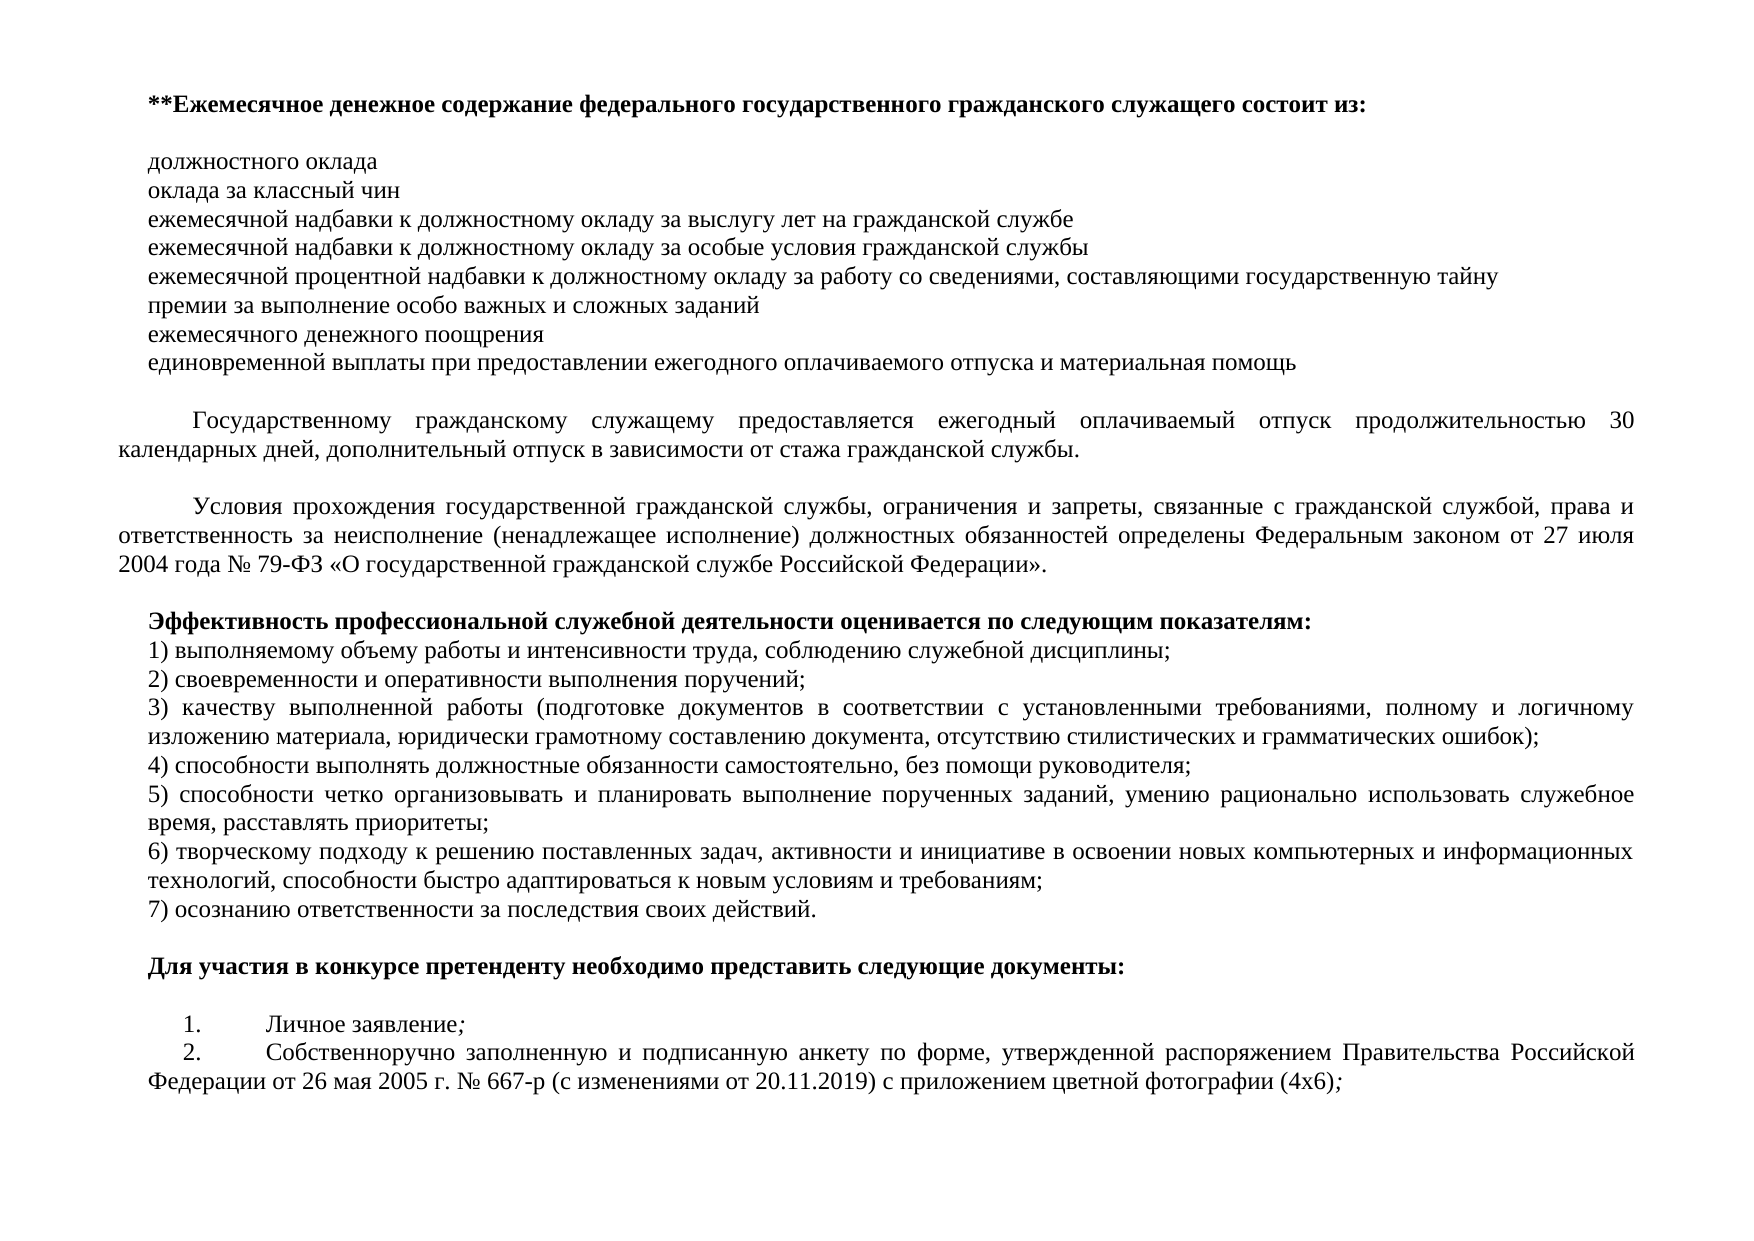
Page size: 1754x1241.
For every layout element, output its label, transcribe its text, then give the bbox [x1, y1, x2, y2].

text 4) способности выполнять должностные обязанности самостоятельно, без помощи руководителя; [148, 750, 1636, 779]
text ежемесячной процентной надбавки к должностному окладу за работу со сведениями, составляющими государственную тайну [148, 261, 1636, 290]
text ежемесячной надбавки к должностному окладу за выслугу лет на гражданской службе [148, 204, 1636, 232]
text премии за выполнение особо важных и сложных заданий [148, 290, 1636, 319]
text ежемесячной надбавки к должностному окладу за особые условия гражданской службы [148, 232, 1636, 261]
text оклада за классный чин [148, 175, 1636, 204]
text 2) своевременности и оперативности выполнения поручений; [148, 664, 1636, 692]
text 6) творческому подходу к решению поставленных задач, активности и инициативе в освоении новых компьютерных и информационных технологий, способности быстро адаптироваться к новым условиям и требованиям; [148, 836, 1636, 894]
text должностного оклада [148, 146, 1636, 175]
text **Ежемесячное денежное содержание федерального государственного гражданского служащего состоит из: [148, 89, 1636, 117]
text 1) выполняемому объему работы и интенсивности труда, соблюдению служебной дисциплины; [148, 635, 1636, 664]
text ежемесячного денежного поощрения [148, 319, 1636, 347]
list Личное заявление; [148, 1009, 1636, 1037]
text Условия прохождения государственной гражданской службы, ограничения и запреты, связанные с гражданской службой, права и ответственность за неисполнение (ненадлежащее исполнение) должностных обязанностей определены Федеральным законом от 27 июля 2004 года № 79-ФЗ «О государственной гражданской службе Российской Федерации». [118, 491, 1636, 577]
text единовременной выплаты при предоставлении ежегодного оплачиваемого отпуска и материальная помощь [148, 347, 1636, 376]
text Эффективность профессиональной служебной деятельности оценивается по следующим показателям: [148, 606, 1636, 635]
text 3) качеству выполненной работы (подготовке документов в соответствии с установленными требованиями, полному и логичному изложению материала, юридически грамотному составлению документа, отсутствию стилистических и грамматических ошибок); [148, 692, 1636, 750]
list Собственноручно заполненную и подписанную анкету по форме, утвержденной распоряжением Правительства Российской Федерации от 26 мая 2005 г. № 667-р (с изменениями от 20.11.2019) с приложением цветной фотографии (4х6); [148, 1037, 1636, 1095]
text 5) способности четко организовывать и планировать выполнение порученных заданий, умению рационально использовать служебное время, расставлять приоритеты; [148, 779, 1636, 836]
text 7) осознанию ответственности за последствия своих действий. [148, 894, 1636, 922]
text Для участия в конкурсе претенденту необходимо представить следующие документы: [148, 951, 1636, 980]
text Государственному гражданскому служащему предоставляется ежегодный оплачиваемый отпуск продолжительностью 30 календарных дней, дополнительный отпуск в зависимости от стажа гражданской службы. [118, 405, 1636, 462]
